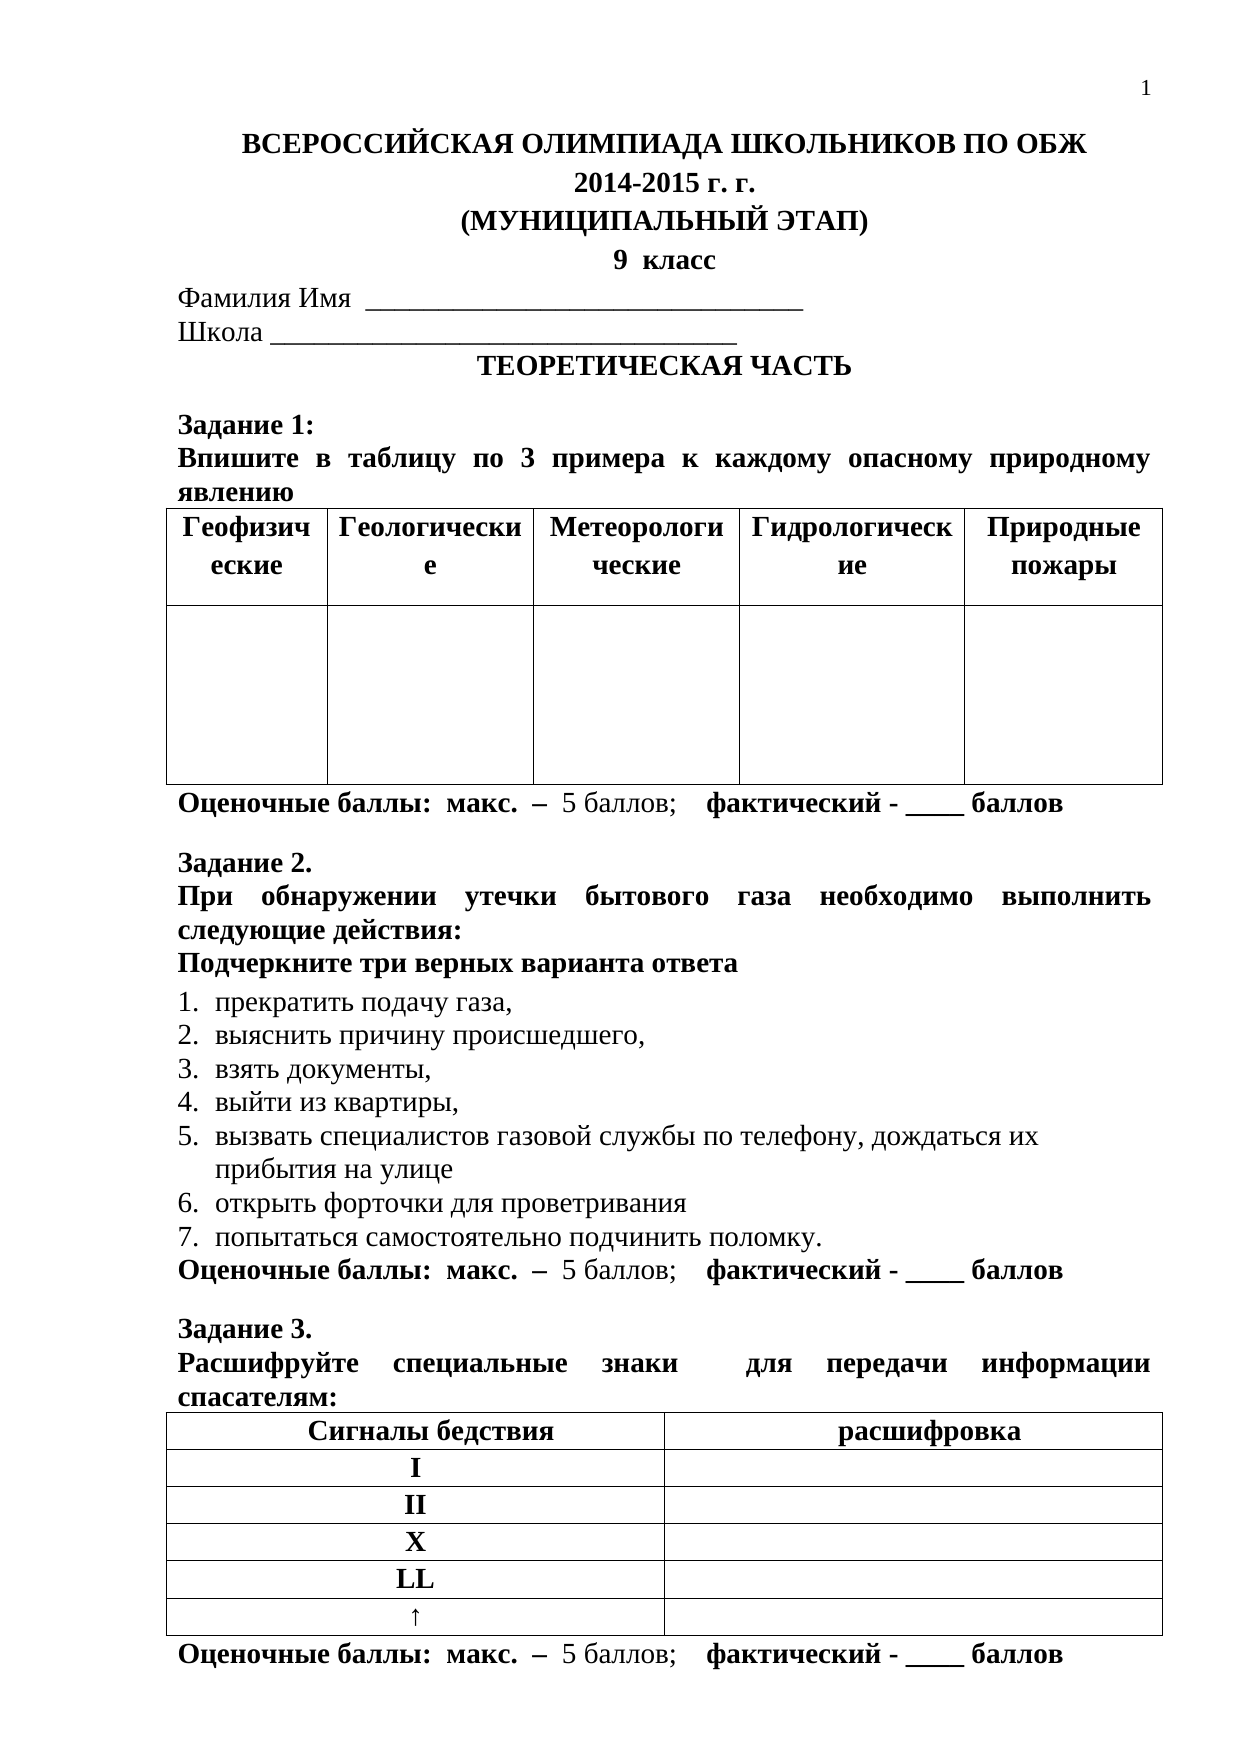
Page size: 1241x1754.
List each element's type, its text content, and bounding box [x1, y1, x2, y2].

table_cell [665, 1487, 1162, 1523]
list выяснить причину происшедшего, [177, 1017, 1152, 1051]
text Впишите в таблицу по 3 примера к каждому опасному природному явлению [177, 441, 1152, 508]
text (МУНИЦИПАЛЬНЫЙ ЭТАП) [177, 203, 1152, 237]
text Фамилия Имя ______________________________ [177, 281, 1152, 314]
table_cell [665, 1524, 1162, 1560]
table_header расшифровка [665, 1413, 1162, 1449]
table_cell I [167, 1450, 664, 1486]
text 9 класс [177, 242, 1152, 276]
table_header Геофизические [167, 509, 327, 605]
list взять документы, [177, 1051, 1152, 1084]
list открыть форточки для проветривания [177, 1185, 1152, 1219]
text При обнаружении утечки бытового газа необходимо выполнить следующие действия: [177, 878, 1152, 945]
table_header Метеорологические [534, 509, 739, 605]
list вызвать специалистов газовой службы по телефону, дождаться их прибытия на улице [177, 1118, 1152, 1185]
text Расшифруйте специальные знаки для передачи информации спасателям: [177, 1345, 1152, 1412]
table_cell II [167, 1487, 664, 1523]
table_cell X [167, 1524, 664, 1560]
text Оценочные баллы: макс. – 5 баллов; фактический - ____ баллов [177, 785, 1152, 819]
list попытаться самостоятельно подчинить поломку. [177, 1219, 1152, 1252]
list прекратить подачу газа, [177, 984, 1152, 1017]
text ТЕОРЕТИЧЕСКАЯ ЧАСТЬ [177, 348, 1152, 381]
table_header Природные пожары [965, 509, 1162, 605]
list выйти из квартиры, [177, 1084, 1152, 1118]
table_cell LL [167, 1561, 664, 1597]
table_header Сигналы бедствия [167, 1413, 664, 1449]
table_cell [740, 606, 964, 784]
text Оценочные баллы: макс. – 5 баллов; фактический - ____ баллов [177, 1636, 1152, 1669]
text Задание 1: [177, 407, 1152, 441]
text ВСЕРОССИЙСКАЯ ОЛИМПИАДА ШКОЛЬНИКОВ ПО ОБЖ 2014-2015 г. г. [177, 126, 1152, 198]
table_cell ↑ [167, 1599, 664, 1635]
table_cell [167, 606, 327, 784]
table_header Геологические [328, 509, 533, 605]
table_cell [665, 1450, 1162, 1486]
table_cell [965, 606, 1162, 784]
text Оценочные баллы: макс. – 5 баллов; фактический - ____ баллов [177, 1252, 1152, 1286]
text Задание 2. [177, 845, 1152, 878]
text Задание 3. [177, 1312, 1152, 1345]
text Подчеркните три верных варианта ответа [177, 945, 1152, 979]
text Школа ________________________________ [177, 314, 1152, 348]
table_cell [665, 1599, 1162, 1635]
table_header Гидрологические [740, 509, 964, 605]
table_cell [534, 606, 739, 784]
table_cell [665, 1561, 1162, 1597]
table_cell [328, 606, 533, 784]
